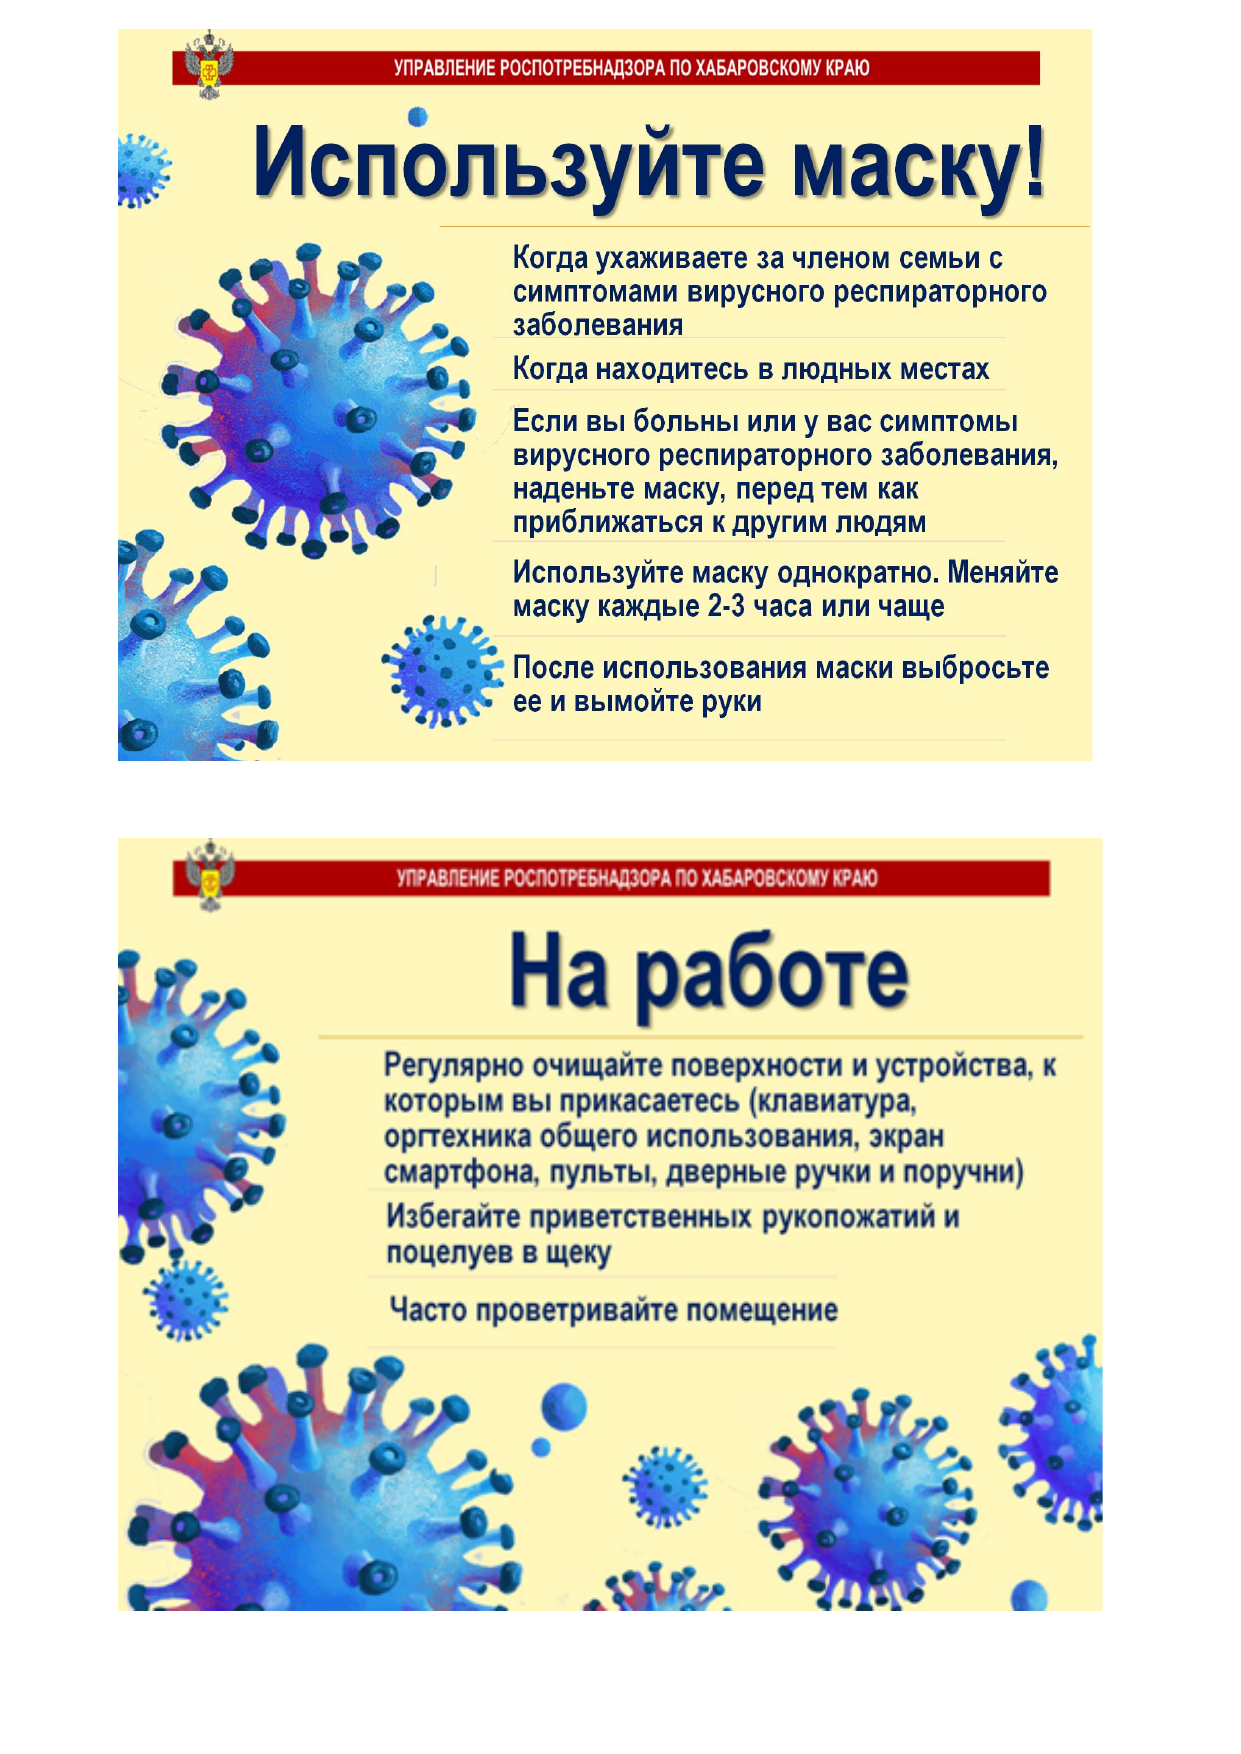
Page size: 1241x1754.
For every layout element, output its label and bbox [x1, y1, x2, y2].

picture [118, 838, 1103, 1611]
picture [118, 29, 1093, 761]
